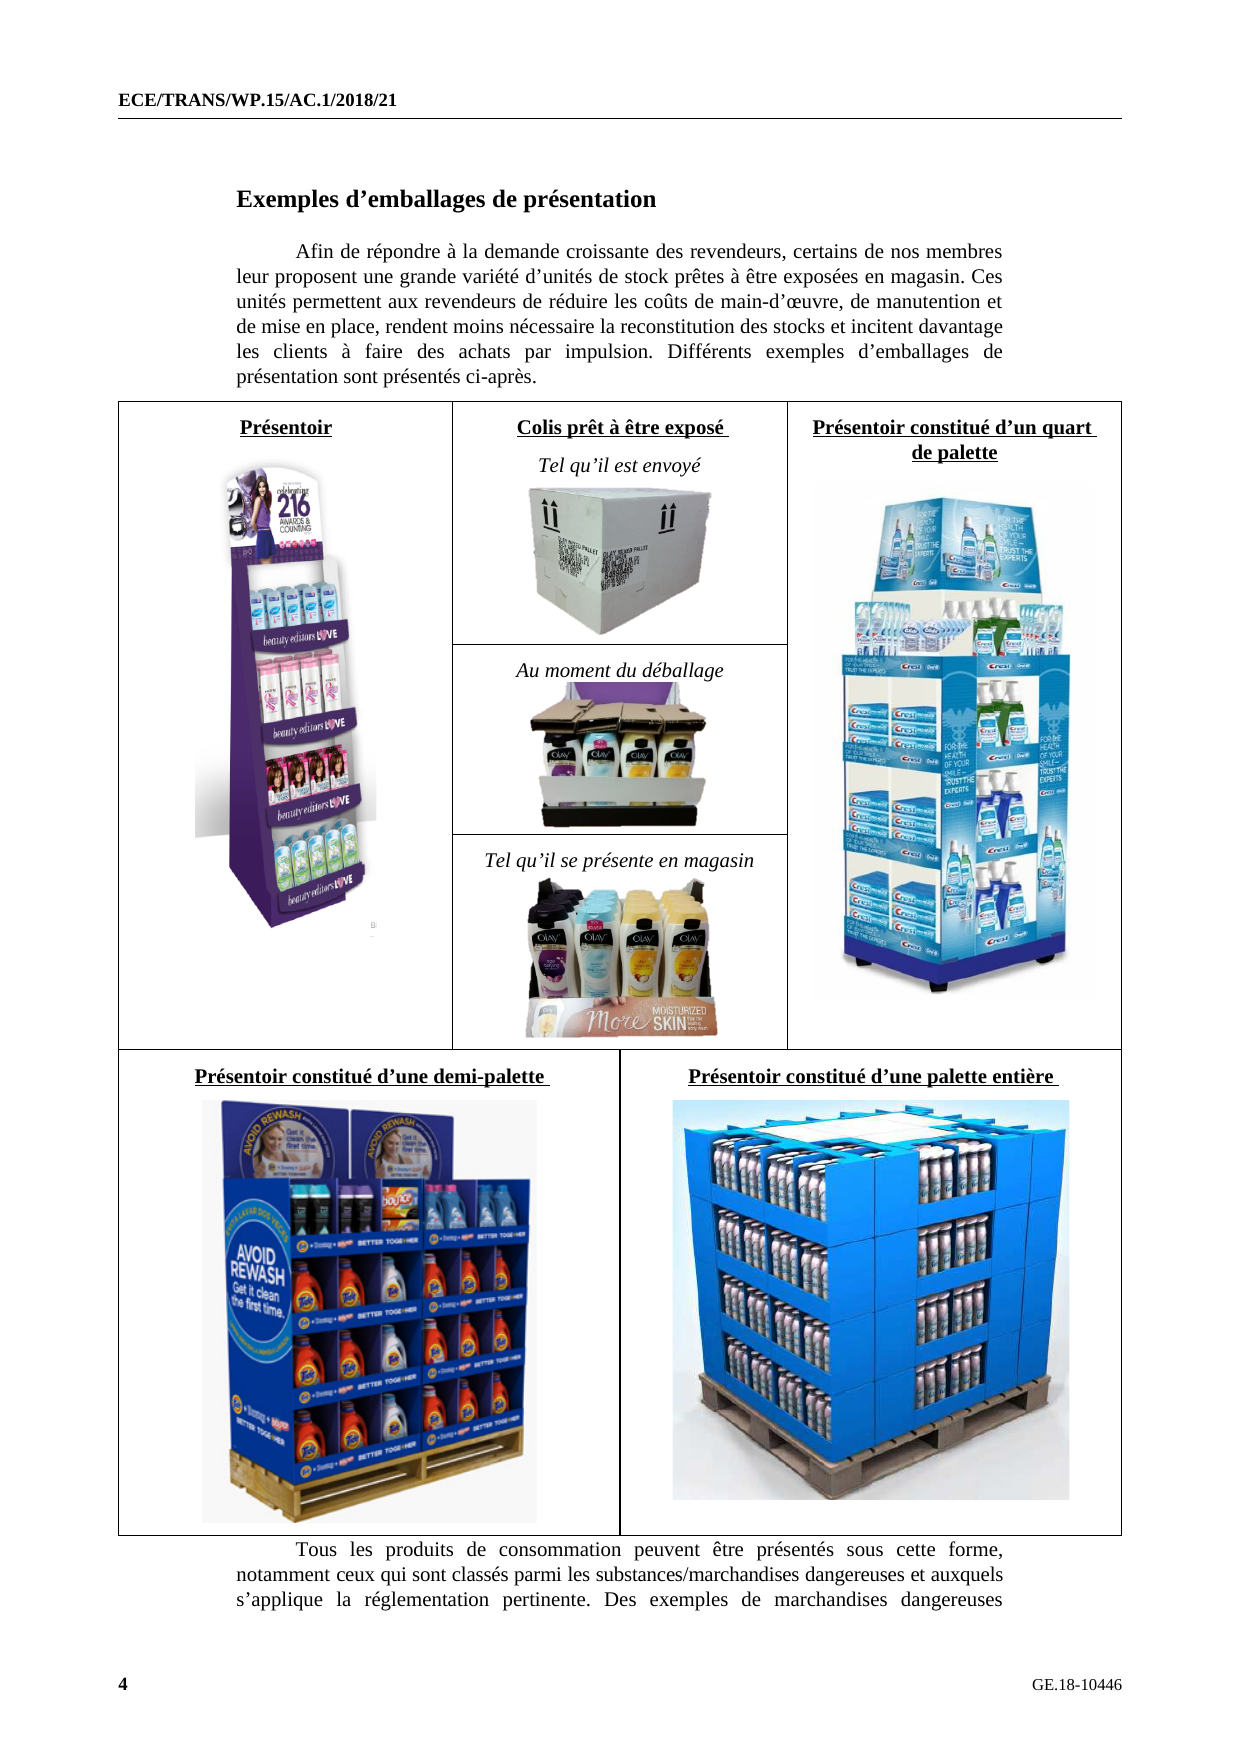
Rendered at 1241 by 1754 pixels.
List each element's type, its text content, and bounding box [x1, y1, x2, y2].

table_cell Tel qu’il se présente en magasin [453, 835, 787, 1049]
table_cell Présentoir constitué d’une palette entière [621, 1050, 1121, 1535]
text Exemples d’emballages de présentation [118, 185, 1004, 213]
table_cell Présentoir constitué d’une demi-palette [119, 1050, 619, 1535]
table_cell Au moment du déballage [453, 645, 787, 834]
table_header Présentoir [119, 402, 452, 1049]
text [236, 1536, 1004, 1611]
table_header Présentoir constitué d’un quart de palette [788, 402, 1121, 1049]
picture [522, 682, 718, 833]
picture [522, 476, 718, 635]
picture [202, 1100, 537, 1523]
table_header Colis prêt à être exposé Tel qu’il est envoyé [453, 402, 787, 644]
picture [522, 872, 718, 1047]
picture [195, 451, 377, 937]
text Afin de répondre à la demande croissante des revendeurs, certains de nos membres leur proposent une grande variété d’unités de stock prêtes à être exposées en magasin. Ces unités permettent aux revendeurs de réduire les coûts de main-d’œuvre, de manutention et de mise en place, rendent moins nécessaire la reconstitution des stocks et incitent davantage les clients à faire des achats par impulsion. Différents exemples d’emballages de présentation sont présentés ci-après. [236, 238, 1004, 388]
